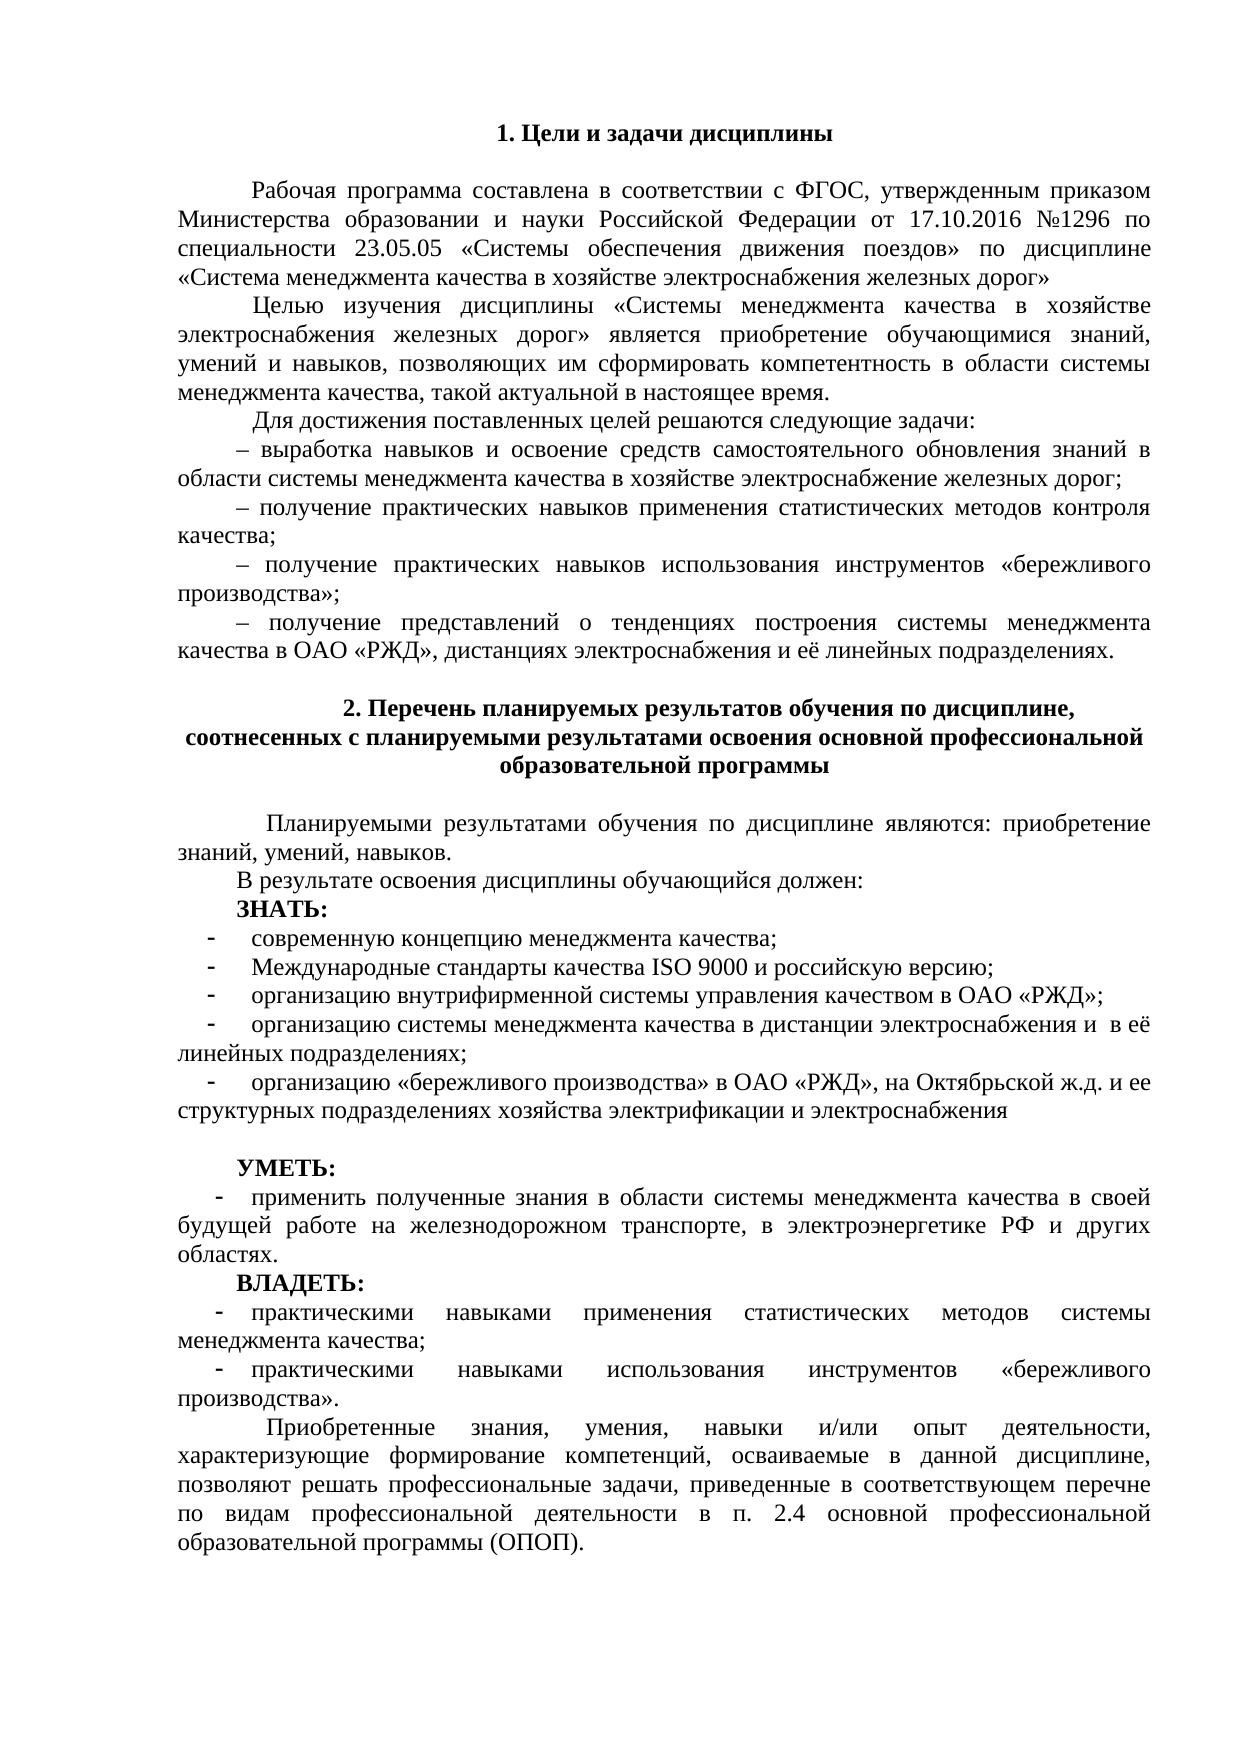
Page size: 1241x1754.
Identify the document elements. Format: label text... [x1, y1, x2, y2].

text В результате освоения дисциплины обучающийся должен: [177, 866, 1152, 894]
list организацию внутрифирменной системы управления качеством в ОАО «РЖД»; [177, 981, 1152, 1009]
list Международные стандарты качества ISO 9000 и российскую версию; [177, 952, 1152, 981]
list применить полученные знания в области системы менеджмента качества в своей будущей работе на железнодорожном транспорте, в электроэнергетике РФ и других областях. [177, 1182, 1152, 1268]
text Приобретенные знания, умения, навыки и/или опыт деятельности, характеризующие формирование компетенций, осваиваемые в данной дисциплине, позволяют решать профессиональные задачи, приведенные в соответствующем перечне по видам профессиональной деятельности в п. 2.4 основной профессиональной образовательной программы (ОПОП). [177, 1412, 1152, 1556]
text – получение представлений о тенденциях построения системы менеджмента качества в ОАО «РЖД», дистанциях электроснабжения и её линейных подразделениях. [177, 607, 1152, 664]
text 1. Цели и задачи дисциплины [177, 118, 1152, 147]
text Для достижения поставленных целей решаются следующие задачи: [177, 406, 1152, 434]
text УМЕТЬ: [177, 1153, 1152, 1182]
list современную концепцию менеджмента качества; [177, 923, 1152, 952]
text – выработка навыков и освоение средств самостоятельного обновления знаний в области системы менеджмента качества в хозяйстве электроснабжение железных дорог; [177, 434, 1152, 492]
text Рабочая программа составлена в соответствии с ФГОС, утвержденным приказом Министерства образовании и науки Российской Федерации от 17.10.2016 №1296 по специальности 23.05.05 «Системы обеспечения движения поездов» по дисциплине «Система менеджмента качества в хозяйстве электроснабжения железных дорог» [177, 176, 1152, 291]
text ЗНАТЬ: [177, 894, 1152, 923]
list практическими навыками использования инструментов «бережливого производства». [177, 1354, 1152, 1412]
text ВЛАДЕТЬ: [177, 1268, 1152, 1297]
list организацию «бережливого производства» в ОАО «РЖД», на Октябрьской ж.д. и ее структурных подразделениях хозяйства электрификации и электроснабжения [177, 1067, 1152, 1124]
list практическими навыками применения статистических методов системы менеджмента качества; [177, 1297, 1152, 1354]
list организацию системы менеджмента качества в дистанции электроснабжения и в её линейных подразделениях; [177, 1009, 1152, 1067]
text – получение практических навыков использования инструментов «бережливого производства»; [177, 549, 1152, 607]
text 2. Перечень планируемых результатов обучения по дисциплине, соотнесенных с планируемыми результатами освоения основной профессиональной образовательной программы [177, 693, 1152, 779]
text Целью изучения дисциплины «Системы менеджмента качества в хозяйстве электроснабжения железных дорог» является приобретение обучающимися знаний, умений и навыков, позволяющих им сформировать компетентность в области системы менеджмента качества, такой актуальной в настоящее время. [177, 291, 1152, 406]
text – получение практических навыков применения статистических методов контроля качества; [177, 492, 1152, 549]
text Планируемыми результатами обучения по дисциплине являются: приобретение знаний, умений, навыков. [177, 808, 1152, 866]
